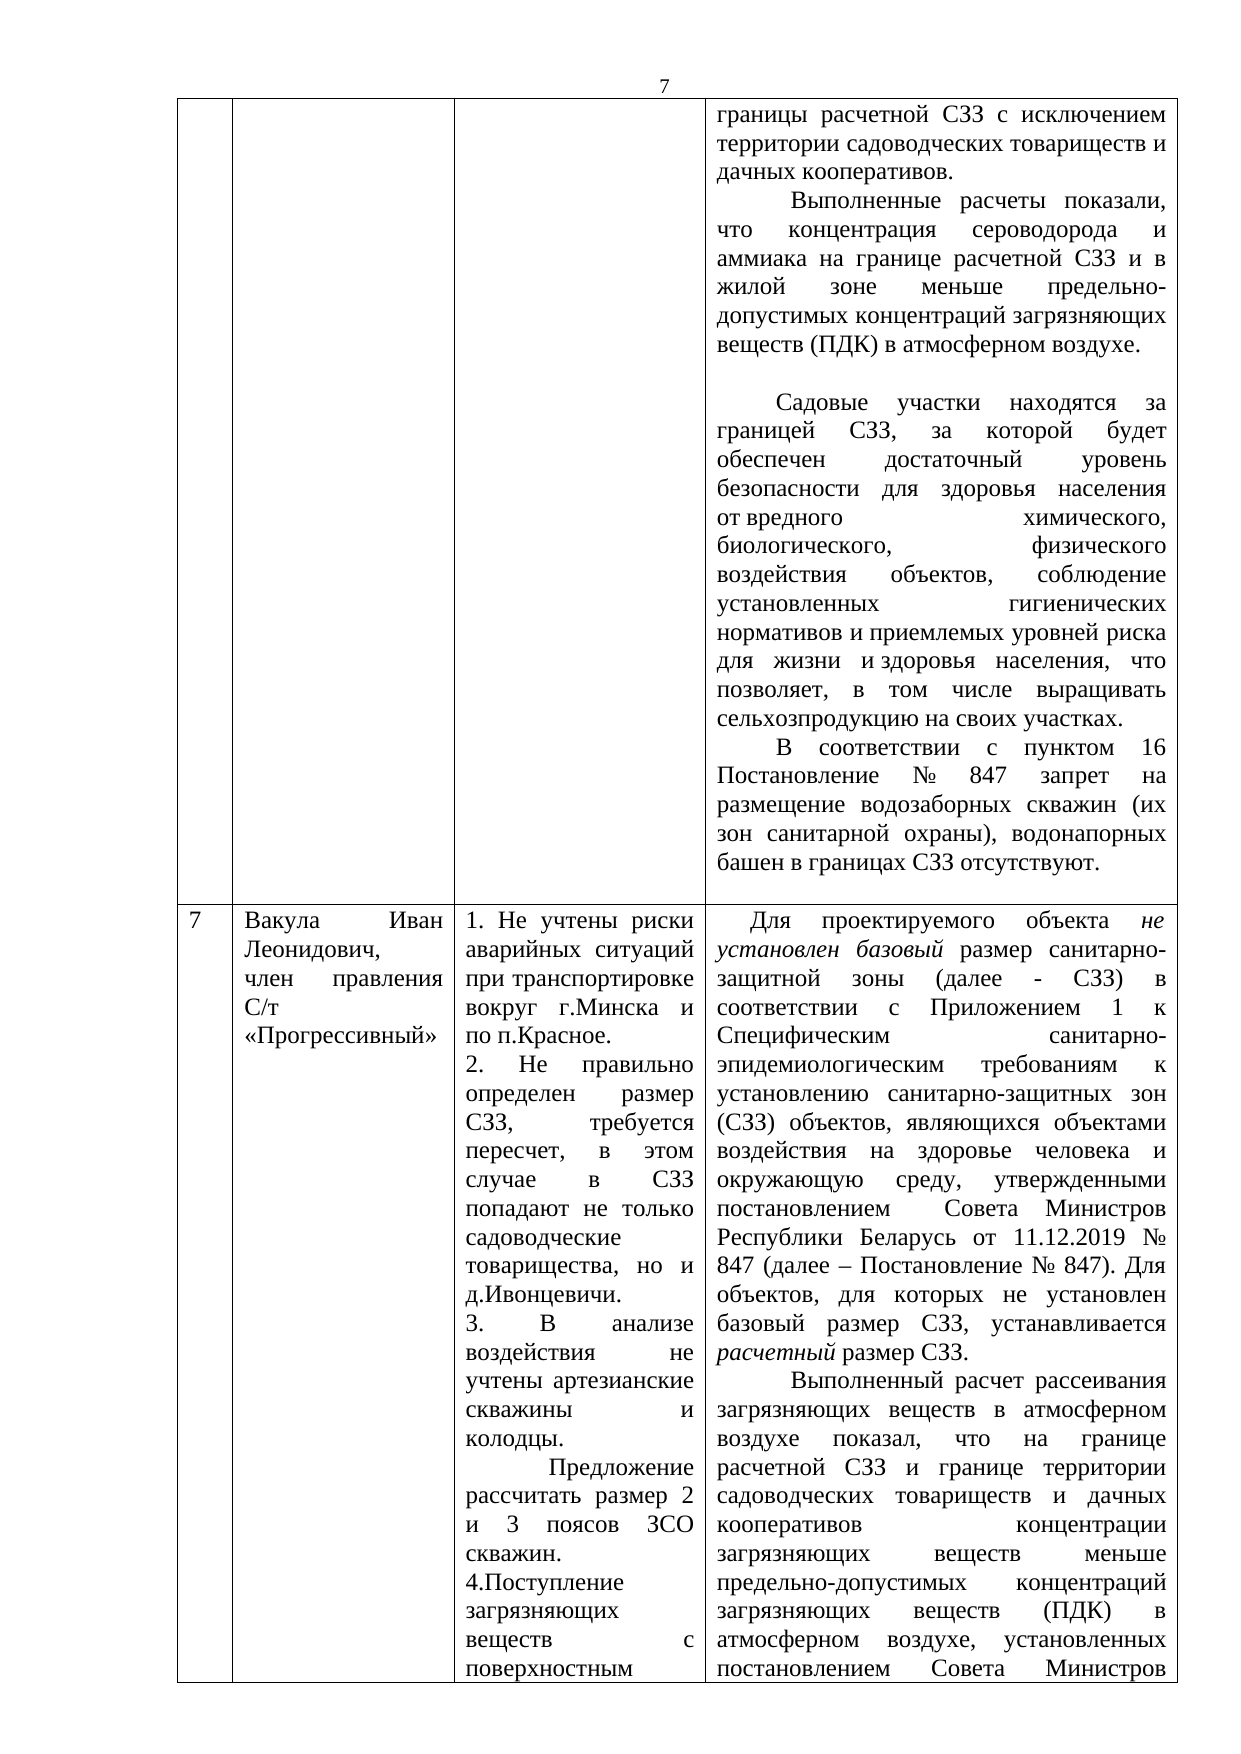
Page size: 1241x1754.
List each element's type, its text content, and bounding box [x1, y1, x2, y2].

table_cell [706, 905, 1177, 1682]
table_cell 6 [178, 99, 232, 904]
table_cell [706, 99, 1177, 904]
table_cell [455, 905, 705, 1682]
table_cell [233, 99, 454, 904]
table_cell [455, 99, 705, 904]
table_cell 7 [178, 905, 232, 1682]
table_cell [233, 905, 454, 1682]
